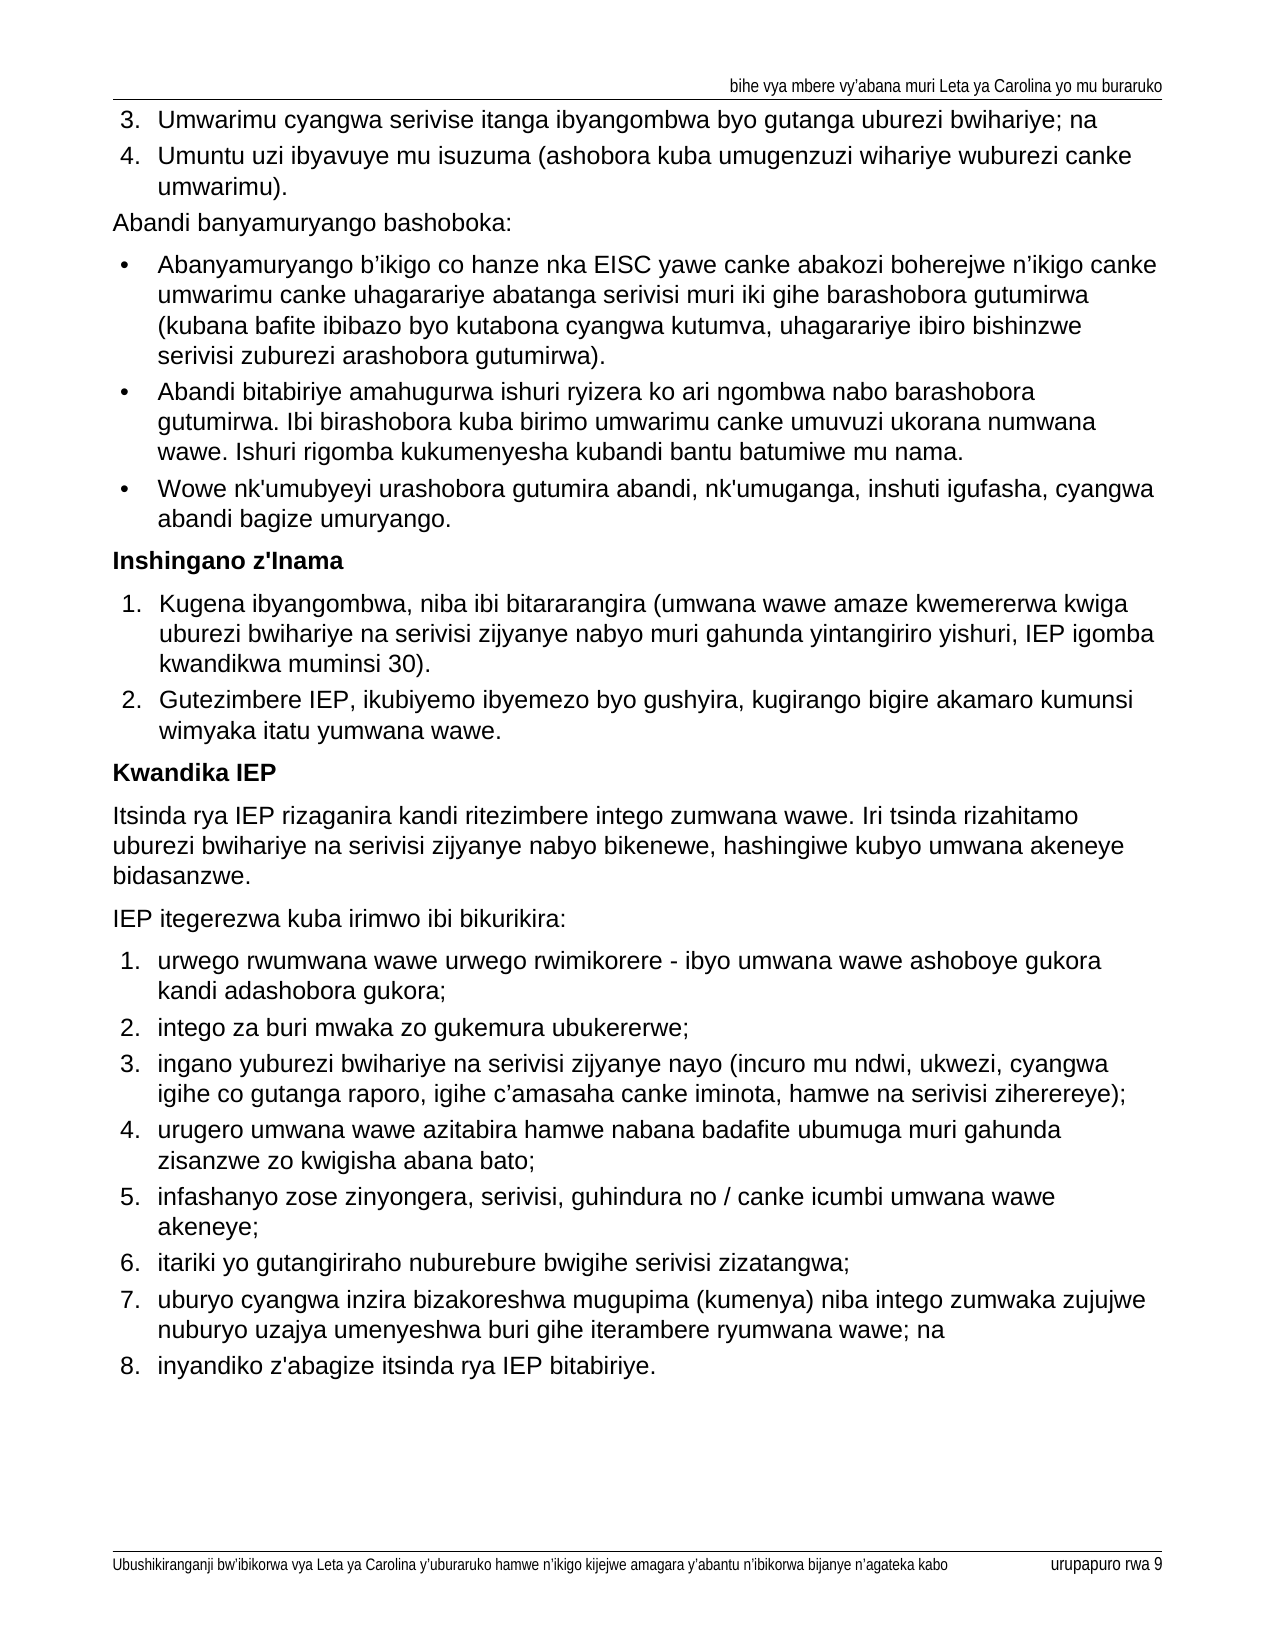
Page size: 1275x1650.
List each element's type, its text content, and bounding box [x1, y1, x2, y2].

list infashanyo zose zinyongera, serivisi, guhindura no / canke icumbi umwana wawe akeneye; [120, 1182, 1162, 1241]
list Umwarimu cyangwa serivise itanga ibyangombwa byo gutanga uburezi bwihariye; na [120, 105, 1162, 134]
list urwego rwumwana wawe urwego rwimikorere - ibyo umwana wawe ashoboye gukora kandi adashobora gukora; [120, 946, 1162, 1005]
list Gutezimbere IEP, ikubiyemo ibyemezo byo gushyira, kugirango bigire akamaro kumunsi wimyaka itatu yumwana wawe. [121, 686, 1162, 744]
list Wowe nk'umubyeyi urashobora gutumira abandi, nk'umuganga, inshuti igufasha, cyangwa abandi bagize umuryango. [120, 474, 1162, 532]
list itariki yo gutangiriraho nuburebure bwigihe serivisi zizatangwa; [120, 1248, 1162, 1277]
list inyandiko z'abagize itsinda rya IEP bitabiriye. [120, 1351, 1162, 1380]
list uburyo cyangwa inzira bizakoreshwa mugupima (kumenya) niba intego zumwaka zujujwe nuburyo uzajya umenyeshwa buri gihe iterambere ryumwana wawe; na [120, 1285, 1162, 1344]
text IEP itegerezwa kuba irimwo ibi bikurikira: [112, 904, 1162, 932]
list Umuntu uzi ibyavuye mu isuzuma (ashobora kuba umugenzuzi wihariye wuburezi canke umwarimu). [120, 141, 1162, 200]
list intego za buri mwaka zo gukemura ubukererwe; [120, 1013, 1162, 1041]
text Itsinda rya IEP rizaganira kandi ritezimbere intego zumwana wawe. Iri tsinda rizahitamo uburezi bwihariye na serivisi zijyanye nabyo bikenewe, hashingiwe kubyo umwana akeneye bidasanzwe. [112, 801, 1162, 890]
text Kwandika IEP [112, 758, 1162, 787]
list urugero umwana wawe azitabira hamwe nabana badafite ubumuga muri gahunda zisanzwe zo kwigisha abana bato; [120, 1116, 1162, 1174]
list Kugena ibyangombwa, niba ibi bitararangira (umwana wawe amaze kwemererwa kwiga uburezi bwihariye na serivisi zijyanye nabyo muri gahunda yintangiriro yishuri, IEP igomba kwandikwa muminsi 30). [121, 589, 1162, 678]
text Abandi banyamuryango bashoboka: [112, 208, 1162, 237]
list Abanyamuryango b’ikigo co hanze nka EISC yawe canke abakozi boherejwe n’ikigo canke umwarimu canke uhagarariye abatanga serivisi muri iki gihe barashobora gutumirwa (kubana bafite ibibazo byo kutabona cyangwa kutumva, uhagarariye ibiro bishinzwe serivisi zuburezi arashobora gutumirwa). [120, 250, 1162, 369]
text Inshingano z'Inama [112, 546, 1162, 575]
list Abandi bitabiriye amahugurwa ishuri ryizera ko ari ngombwa nabo barashobora gutumirwa. Ibi birashobora kuba birimo umwarimu canke umuvuzi ukorana numwana wawe. Ishuri rigomba kukumenyesha kubandi bantu batumiwe mu nama. [120, 377, 1162, 466]
list ingano yuburezi bwihariye na serivisi zijyanye nayo (incuro mu ndwi, ukwezi, cyangwa igihe co gutanga raporo, igihe c’amasaha canke iminota, hamwe na serivisi ziherereye); [120, 1049, 1162, 1108]
